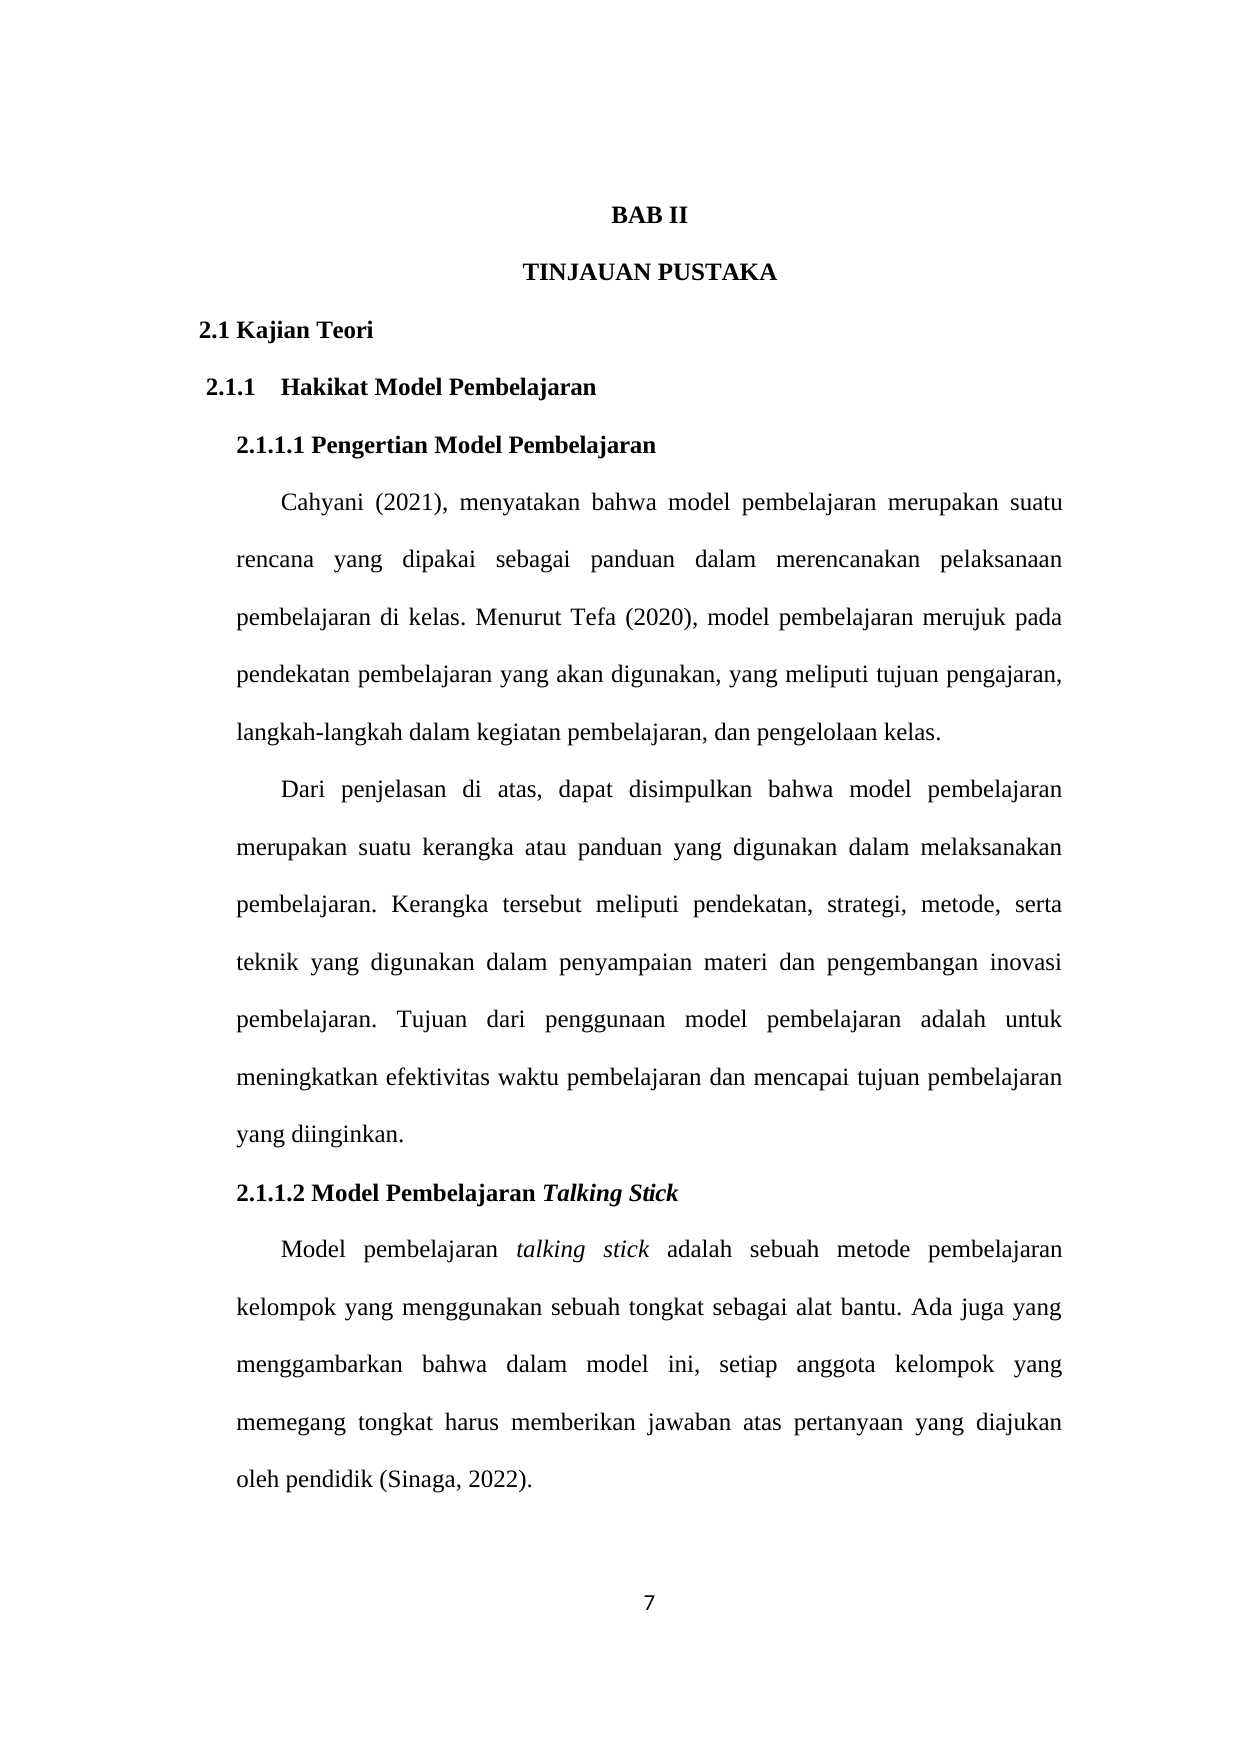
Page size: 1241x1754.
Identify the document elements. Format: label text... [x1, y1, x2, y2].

list Model Pembelajaran Talking Stick [236, 1178, 1221, 1206]
subtitle BAB II TINJAUAN PUSTAKA [522, 200, 777, 286]
subtitle Hakikat Model Pembelajaran [206, 372, 1221, 401]
subtitle Kajian Teori [199, 315, 1221, 344]
text Dari penjelasan di atas, dapat disimpulkan bahwa model pembelajaran merupakan suatu kerangka atau panduan yang digunakan dalam melaksanakan pembelajaran. Kerangka tersebut meliputi pendekatan, strategi, metode, serta teknik yang digunakan dalam penyampaian materi dan pengembangan inovasi pembelajaran. Tujuan dari penggunaan model pembelajaran adalah untuk meningkatkan efektivitas waktu pembelajaran dan mencapai tujuan pembelajaran yang diinginkan. [236, 774, 1063, 1148]
text Cahyani (2021), menyatakan bahwa model pembelajaran merupakan suatu rencana yang dipakai sebagai panduan dalam merencanakan pelaksanaan pembelajaran di kelas. Menurut Tefa (2020), model pembelajaran merujuk pada pendekatan pembelajaran yang akan digunakan, yang meliputi tujuan pengajaran, langkah-langkah dalam kegiatan pembelajaran, dan pengelolaan kelas. [236, 487, 1063, 746]
text Model pembelajaran talking stick adalah sebuah metode pembelajaran kelompok yang menggunakan sebuah tongkat sebagai alat bantu. Ada juga yang menggambarkan bahwa dalam model ini, setiap anggota kelompok yang memegang tongkat harus memberikan jawaban atas pertanyaan yang diajukan oleh pendidik (Sinaga, 2022). [236, 1234, 1063, 1493]
text 7 [121, 1588, 1178, 1616]
subtitle Pengertian Model Pembelajaran [236, 430, 1221, 459]
